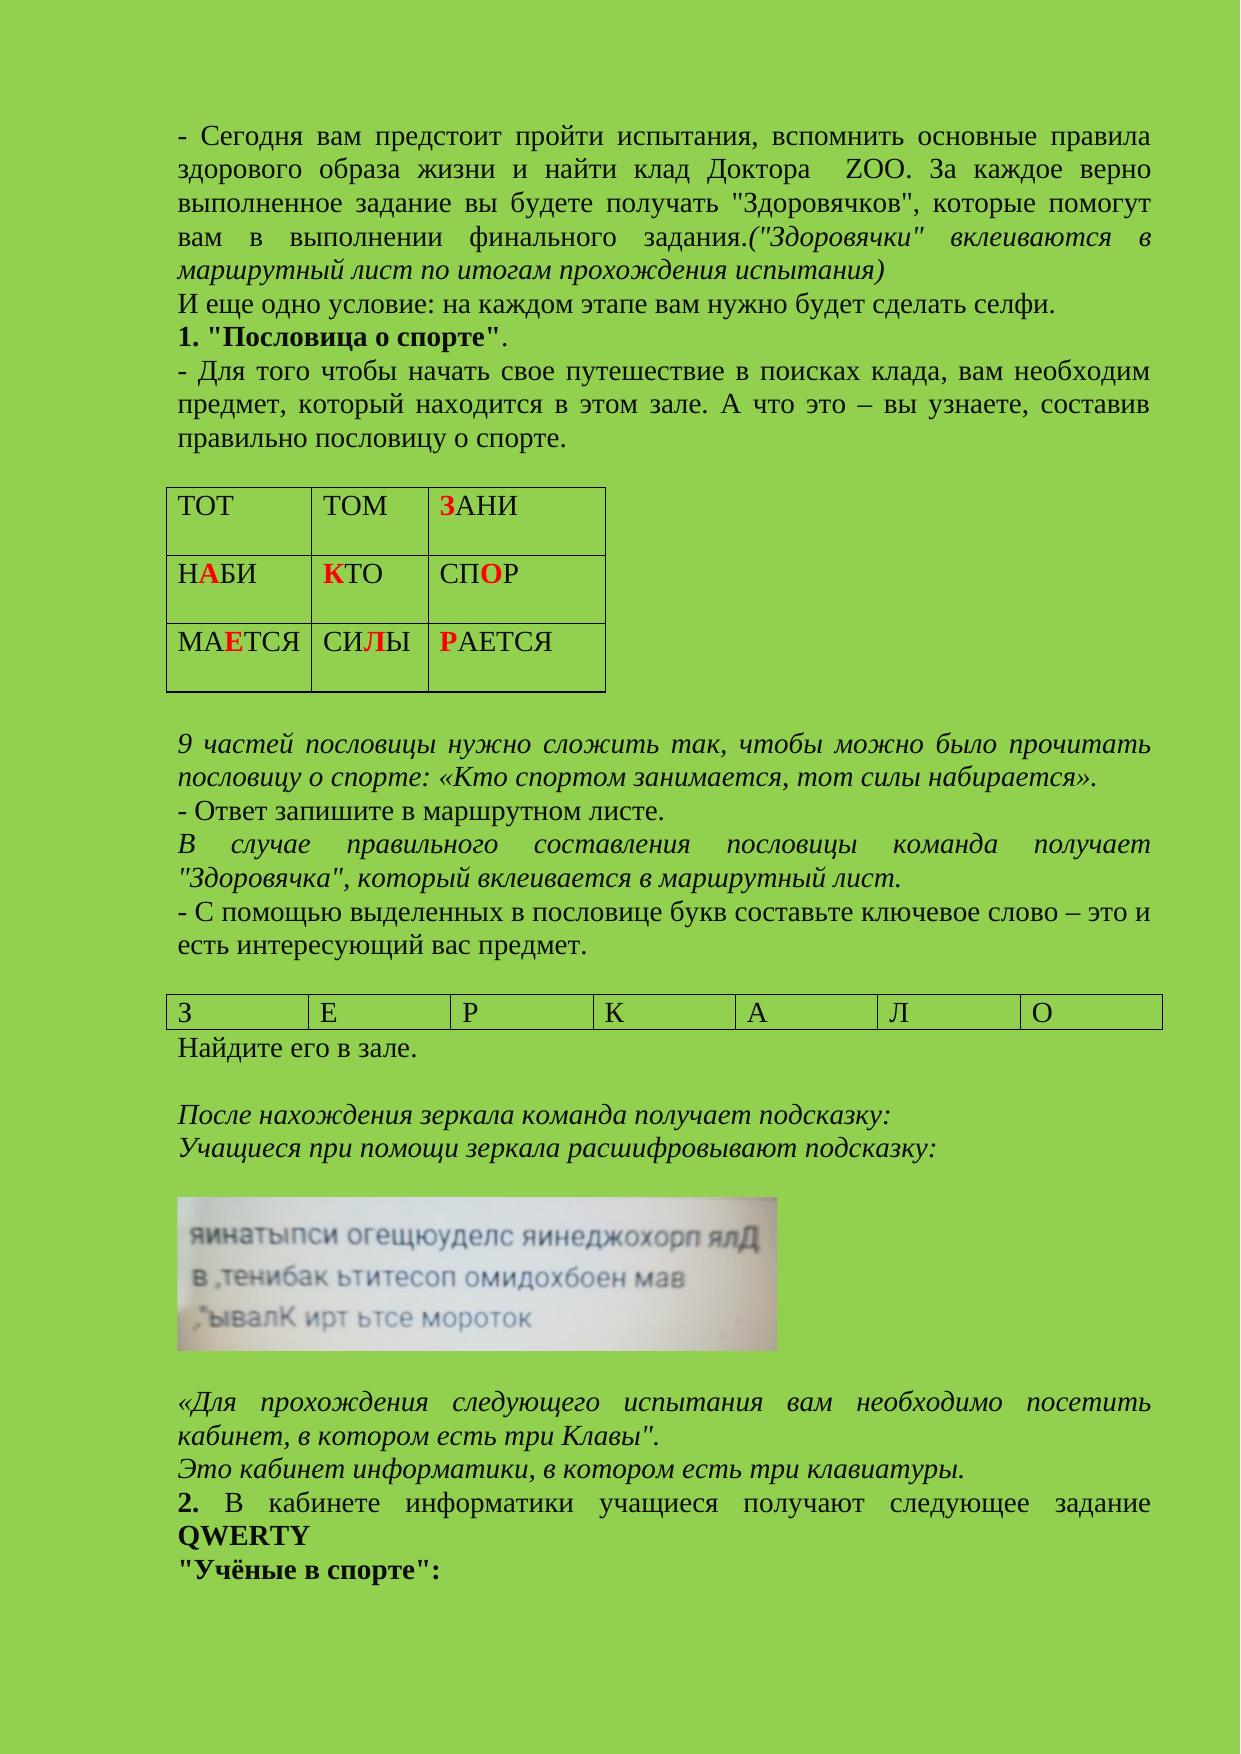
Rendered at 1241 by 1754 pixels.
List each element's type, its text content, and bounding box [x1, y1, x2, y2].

table_header К [594, 995, 735, 1029]
text - С помощью выделенных в пословице букв составьте ключевое слово – это и есть интересующий вас предмет. [177, 894, 1152, 961]
text Это кабинет информатики, в котором есть три клавиатуры. [177, 1451, 1152, 1485]
text После нахождения зеркала команда получает подсказку: [177, 1097, 1152, 1131]
table_cell РАЕТСЯ [429, 624, 605, 691]
text 9 частей пословицы нужно сложить так, чтобы можно было прочитать пословицу о спорте: «Кто спортом занимается, тот силы набирается». [177, 726, 1152, 793]
text Учащиеся при помощи зеркала расшифровывают подсказку: [177, 1131, 1152, 1164]
table_header ТОТ [167, 488, 311, 555]
table_header Е [309, 995, 450, 1029]
table_cell КТО [312, 556, 428, 623]
table_cell СИЛЫ [312, 624, 428, 691]
table_header ЗАНИ [429, 488, 605, 555]
table_header Р [451, 995, 593, 1029]
text И еще одно условие: на каждом этапе вам нужно будет сделать селфи. [177, 286, 1152, 319]
table_cell НАБИ [167, 556, 311, 623]
table_cell МАЕТСЯ [167, 624, 311, 691]
table_header З [167, 995, 308, 1029]
table_header А [736, 995, 877, 1029]
table_header Л [878, 995, 1020, 1029]
text «Для прохождения следующего испытания вам необходимо посетить кабинет, в котором есть три Клавы". [177, 1384, 1152, 1451]
table_cell СПОР [429, 556, 605, 623]
text - Ответ запишите в маршрутном листе. [177, 793, 1152, 827]
picture [177, 1197, 778, 1351]
text "Учёные в спорте": [177, 1552, 1152, 1586]
text В случае правильного составления пословицы команда получает "Здоровячка", который вклеивается в маршрутный лист. [177, 827, 1152, 894]
text - Для того чтобы начать свое путешествие в поисках клада, вам необходим предмет, который находится в этом зале. А что это – вы узнаете, составив правильно пословицу о спорте. [177, 353, 1152, 453]
text 1. "Пословица о спорте". [177, 319, 1152, 353]
table_header ТОМ [312, 488, 428, 555]
text 2. В кабинете информатики учащиеся получают следующее задание QWERTY [177, 1485, 1152, 1552]
text - Сегодня вам предстоит пройти испытания, вспомнить основные правила здорового образа жизни и найти клад Доктора ZOO. За каждое верно выполненное задание вы будете получать "Здоровячков", которые помогут вам в выполнении финального задания.("Здоровячки" вклеиваются в маршрутный лист по итогам прохождения испытания) [177, 118, 1152, 286]
text Найдите его в зале. [177, 1030, 1152, 1063]
table_header О [1021, 995, 1162, 1029]
